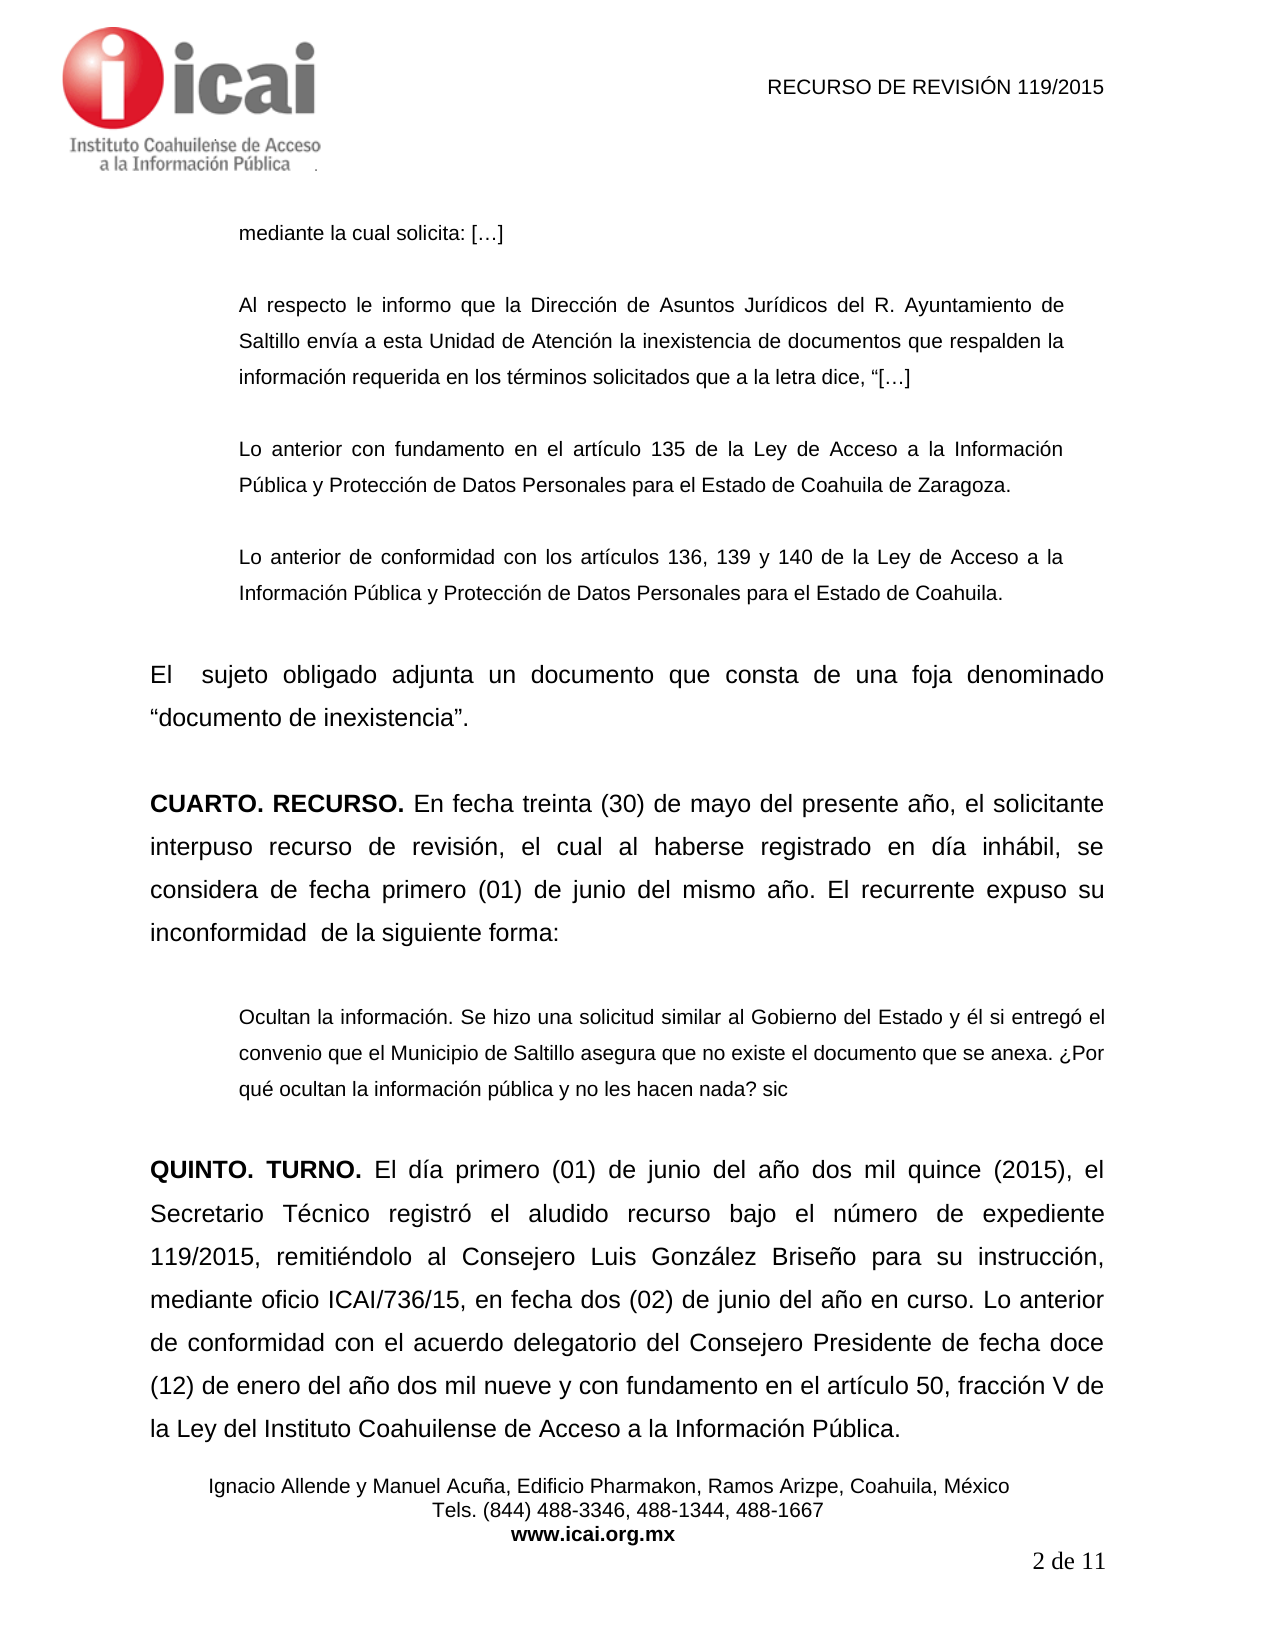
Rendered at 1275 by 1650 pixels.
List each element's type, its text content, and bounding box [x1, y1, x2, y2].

text QUINTO. TURNO. El día primero (01) de junio del año dos mil quince (2015), el Secretario Técnico registró el aludido recurso bajo el número de expediente 119/2015, remitiéndolo al Consejero Luis González Briseño para su instrucción, mediante oficio ICAI/736/15, en fecha dos (02) de junio del año en curso. Lo anterior de conformidad con el acuerdo delegatorio del Consejero Presidente de fecha doce (12) de enero del año dos mil nueve y con fundamento en el artículo 50, fracción V de la Ley del Instituto Coahuilense de Acceso a la Información Pública. [150, 1156, 1106, 1443]
text mediante la cual solicita: […] [239, 221, 1065, 245]
text Lo anterior con fundamento en el artículo 135 de la Ley de Acceso a la Información Pública y Protección de Datos Personales para el Estado de Coahuila de Zaragoza. [239, 437, 1065, 497]
text CUARTO. RECURSO. En fecha treinta (30) de mayo del presente año, el solicitante interpuso recurso de revisión, el cual al haberse registrado en día inhábil, se considera de fecha primero (01) de junio del mismo año. El recurrente expuso su inconformidad de la siguiente forma: [150, 789, 1106, 947]
text Lo anterior de conformidad con los artículos 136, 139 y 140 de la Ley de Acceso a la Información Pública y Protección de Datos Personales para el Estado de Coahuila. [239, 544, 1065, 604]
text Al respecto le informo que la Dirección de Asuntos Jurídicos del R. Ayuntamiento de Saltillo envía a esta Unidad de Atención la inexistencia de documentos que respalden la información requerida en los términos solicitados que a la letra dice, “[…] [239, 293, 1065, 389]
text El sujeto obligado adjunta un documento que consta de una foja denominado “documento de inexistencia”. [150, 659, 1106, 731]
text Ocultan la información. Se hizo una solicitud similar al Gobierno del Estado y él si entregó el convenio que el Municipio de Saltillo asegura que no existe el documento que se anexa. ¿Por qué ocultan la información pública y no les hacen nada? sic [239, 1004, 1106, 1100]
picture [62, 27, 325, 184]
